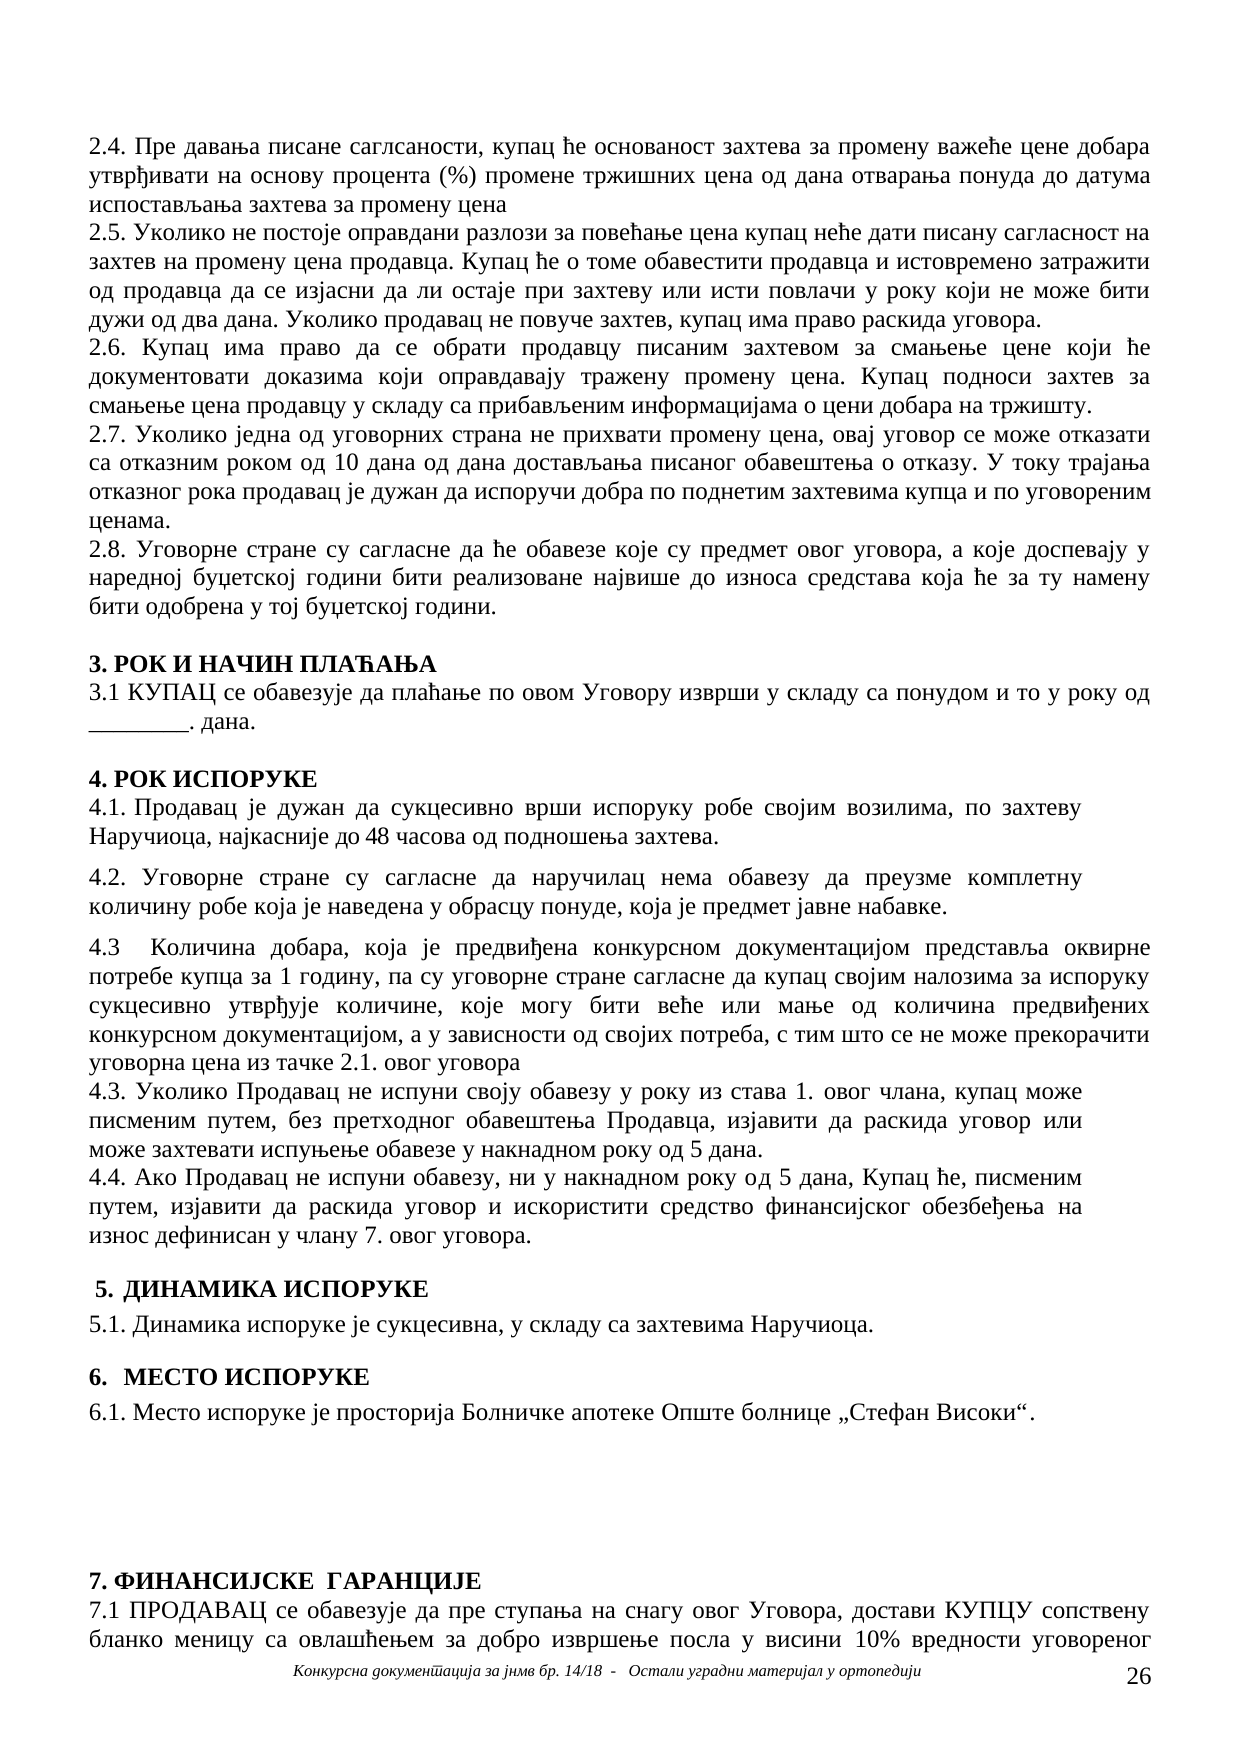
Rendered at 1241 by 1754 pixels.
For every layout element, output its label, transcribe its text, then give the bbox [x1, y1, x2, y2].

text 6.1. Место испоруке је просторија Болничке апотеке Опште болнице „Стефан Високи“. [89, 1397, 1082, 1426]
text 3. РОК И НАЧИН ПЛАЋАЊА [89, 649, 1152, 677]
text 4.3 Количина добара, која је предвиђена конкурсном документацијом представља оквирне потребе купца за 1 годину, па су уговорне стране сагласне да купац својим налозима за испоруку сукцесивно утврђује количине, које могу бити веће или мање од количина предвиђених конкурсном документацијом, а у зависности од својих потреба, с тим што се не може прекорачити уговорна цена из тачке 2.1. овог уговора [89, 932, 1152, 1076]
text 2.7. Уколико једна од уговорних страна не прихвати промену цена, овај уговор се може отказати са отказним роком од 10 дана од дана достављања писаног обавештења о отказу. У току трајања отказног рока продавац је дужан да испоручи добра по поднетим захтевима купца и по уговореним ценама. [89, 419, 1152, 534]
text 4. РОК ИСПОРУКЕ [89, 764, 1152, 792]
text 5.1. Динамика испоруке је сукцесивна, у складу са захтевима Наручиоца. [89, 1309, 1082, 1337]
subtitle 5. ДИНАМИКА ИСПОРУКЕ [89, 1274, 1082, 1302]
text 2.4. Пре давања писане саглсаности, купац ће основаност захтева за промену важеће цене добара утврђивати на основу процента (%) промене тржишних цена од дана отварања понуда до датума испостављања захтева за промену цена [89, 131, 1152, 217]
text 7. ФИНАНСИЈСКЕ ГАРАНЦИЈЕ [89, 1566, 1152, 1595]
text 3.1 КУПАЦ се обавезује да плаћање по овом Уговору изврши у складу са понудом и то у року од ________. дана. [89, 677, 1152, 735]
text 2.6. Купац има право да се обрати продавцу писаним захтевом за смањење цене који ће документовати доказима који оправдавају тражену промену цена. Купац подноси захтев за смањење цена продавцу у складу са прибављеним информацијама о цени добара на тржишту. [89, 332, 1152, 419]
text 2.8. Уговорне стране су сагласне да ће обавезе које су предмет овог уговора, а које доспевају у наредној буџетској години бити реализоване највише до износа средстава која ће за ту намену бити одобрена у тој буџетској години. [89, 534, 1152, 620]
subtitle 6. МЕСТО ИСПОРУКЕ [89, 1362, 1082, 1391]
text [89, 1595, 1152, 1652]
text 4.2. Уговорне стране су сагласне да наручилац нема обавезу да преузме комплетну количину робе која је наведена у обрасцу понуде, која је предмет јавне набавке. [89, 862, 1082, 920]
text 4.3. Уколико Продавац не испуни своју обавезу у року из става 1. овог члана, купац може писменим путем, без претходног обавештења Продавца, изјавити да раскида уговор или може захтевати испуњење обавезе у накнадном року од 5 дана. [89, 1076, 1082, 1162]
text 4.1. Продавац је дужан да сукцесивно врши испоруку робе својим возилима, по захтеву Наручиоца, најкасније до 48 часова од подношења захтева. [89, 792, 1082, 850]
text 2.5. Уколико не постоје оправдани разлози за повећање цена купац неће дати писану сагласност на захтев на промену цена продавца. Купац ће о томе обавестити продавца и истовремено затражити од продавца да се изјасни да ли остаје при захтеву или исти повлачи у року који не може бити дужи од два дана. Уколико продавац не повуче захтев, купац има право раскида уговора. [89, 217, 1152, 332]
text 4.4. Ако Продавац не испуни обавезу, ни у накнадном року oд 5 дана, Купац ће, писменим путем, изјавити да раскида уговор и искористити средство финансијског обезбеђења на износ дефинисан у члану 7. овог уговора. [89, 1162, 1082, 1249]
